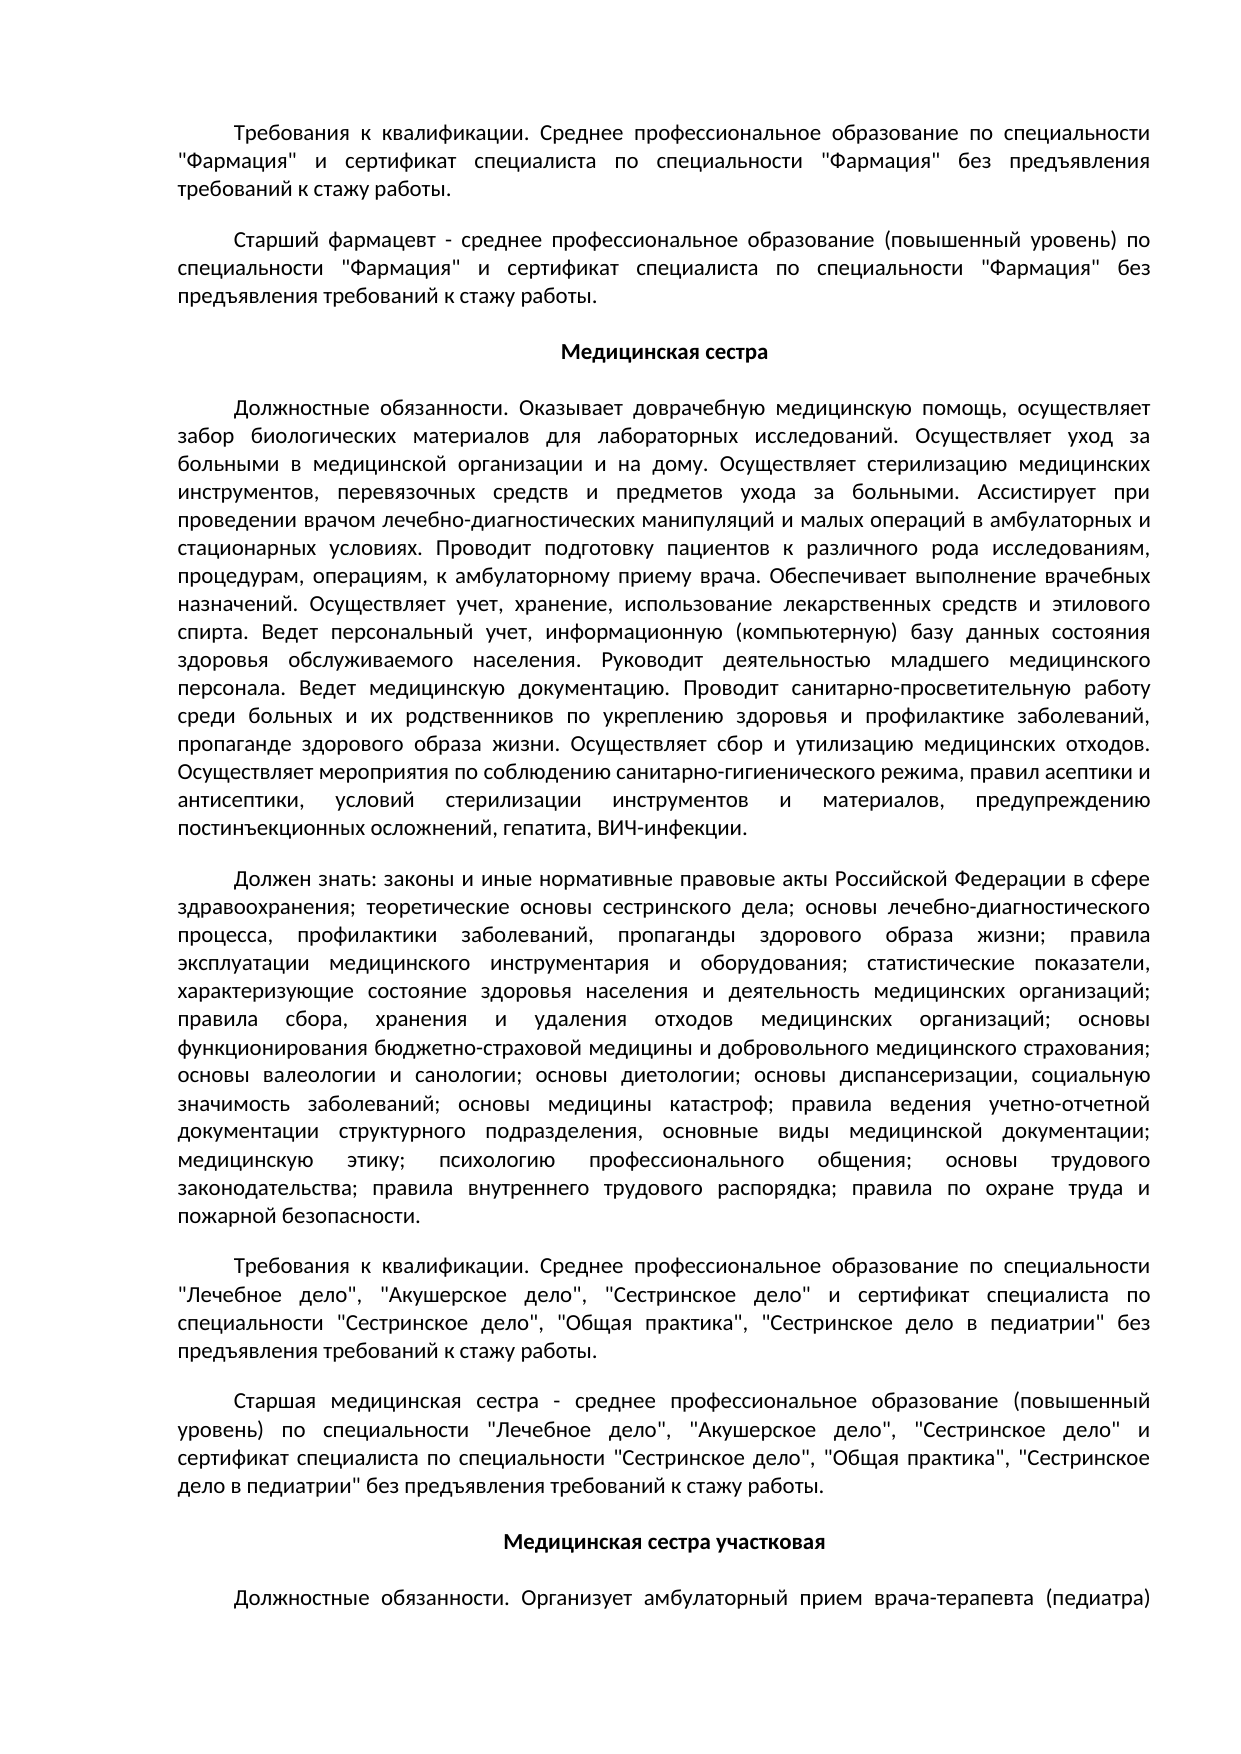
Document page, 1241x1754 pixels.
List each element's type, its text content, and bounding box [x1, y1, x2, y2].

text Старшая медицинская сестра - среднее профессиональное образование (повышенный уровень) по специальности "Лечебное дело", "Акушерское дело", "Сестринское дело" и сертификат специалиста по специальности "Сестринское дело", "Общая практика", "Сестринское дело в педиатрии" без предъявления требований к стажу работы. [177, 1387, 1152, 1499]
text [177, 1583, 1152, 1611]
text Должен знать: законы и иные нормативные правовые акты Российской Федерации в сфере здравоохранения; теоретические основы сестринского дела; основы лечебно-диагностического процесса, профилактики заболеваний, пропаганды здорового образа жизни; правила эксплуатации медицинского инструментария и оборудования; статистические показатели, характеризующие состояние здоровья населения и деятельность медицинских организаций; правила сбора, хранения и удаления отходов медицинских организаций; основы функционирования бюджетно-страховой медицины и добровольного медицинского страхования; основы валеологии и санологии; основы диетологии; основы диспансеризации, социальную значимость заболеваний; основы медицины катастроф; правила ведения учетно-отчетной документации структурного подразделения, основные виды медицинской документации; медицинскую этику; психологию профессионального общения; основы трудового законодательства; правила внутреннего трудового распорядка; правила по охране труда и пожарной безопасности. [177, 864, 1152, 1229]
title Медицинская сестра участковая [177, 1527, 1152, 1555]
title Медицинская сестра [177, 337, 1152, 365]
text Требования к квалификации. Среднее профессиональное образование по специальности "Лечебное дело", "Акушерское дело", "Сестринское дело" и сертификат специалиста по специальности "Сестринское дело", "Общая практика", "Сестринское дело в педиатрии" без предъявления требований к стажу работы. [177, 1252, 1152, 1364]
text Требования к квалификации. Среднее профессиональное образование по специальности "Фармация" и сертификат специалиста по специальности "Фармация" без предъявления требований к стажу работы. [177, 118, 1152, 202]
text Старший фармацевт - среднее профессиональное образование (повышенный уровень) по специальности "Фармация" и сертификат специалиста по специальности "Фармация" без предъявления требований к стажу работы. [177, 225, 1152, 309]
text Должностные обязанности. Оказывает доврачебную медицинскую помощь, осуществляет забор биологических материалов для лабораторных исследований. Осуществляет уход за больными в медицинской организации и на дому. Осуществляет стерилизацию медицинских инструментов, перевязочных средств и предметов ухода за больными. Ассистирует при проведении врачом лечебно-диагностических манипуляций и малых операций в амбулаторных и стационарных условиях. Проводит подготовку пациентов к различного рода исследованиям, процедурам, операциям, к амбулаторному приему врача. Обеспечивает выполнение врачебных назначений. Осуществляет учет, хранение, использование лекарственных средств и этилового спирта. Ведет персональный учет, информационную (компьютерную) базу данных состояния здоровья обслуживаемого населения. Руководит деятельностью младшего медицинского персонала. Ведет медицинскую документацию. Проводит санитарно-просветительную работу среди больных и их родственников по укреплению здоровья и профилактике заболеваний, пропаганде здорового образа жизни. Осуществляет сбор и утилизацию медицинских отходов. Осуществляет мероприятия по соблюдению санитарно-гигиенического режима, правил асептики и антисептики, условий стерилизации инструментов и материалов, предупреждению постинъекционных осложнений, гепатита, ВИЧ-инфекции. [177, 393, 1152, 842]
